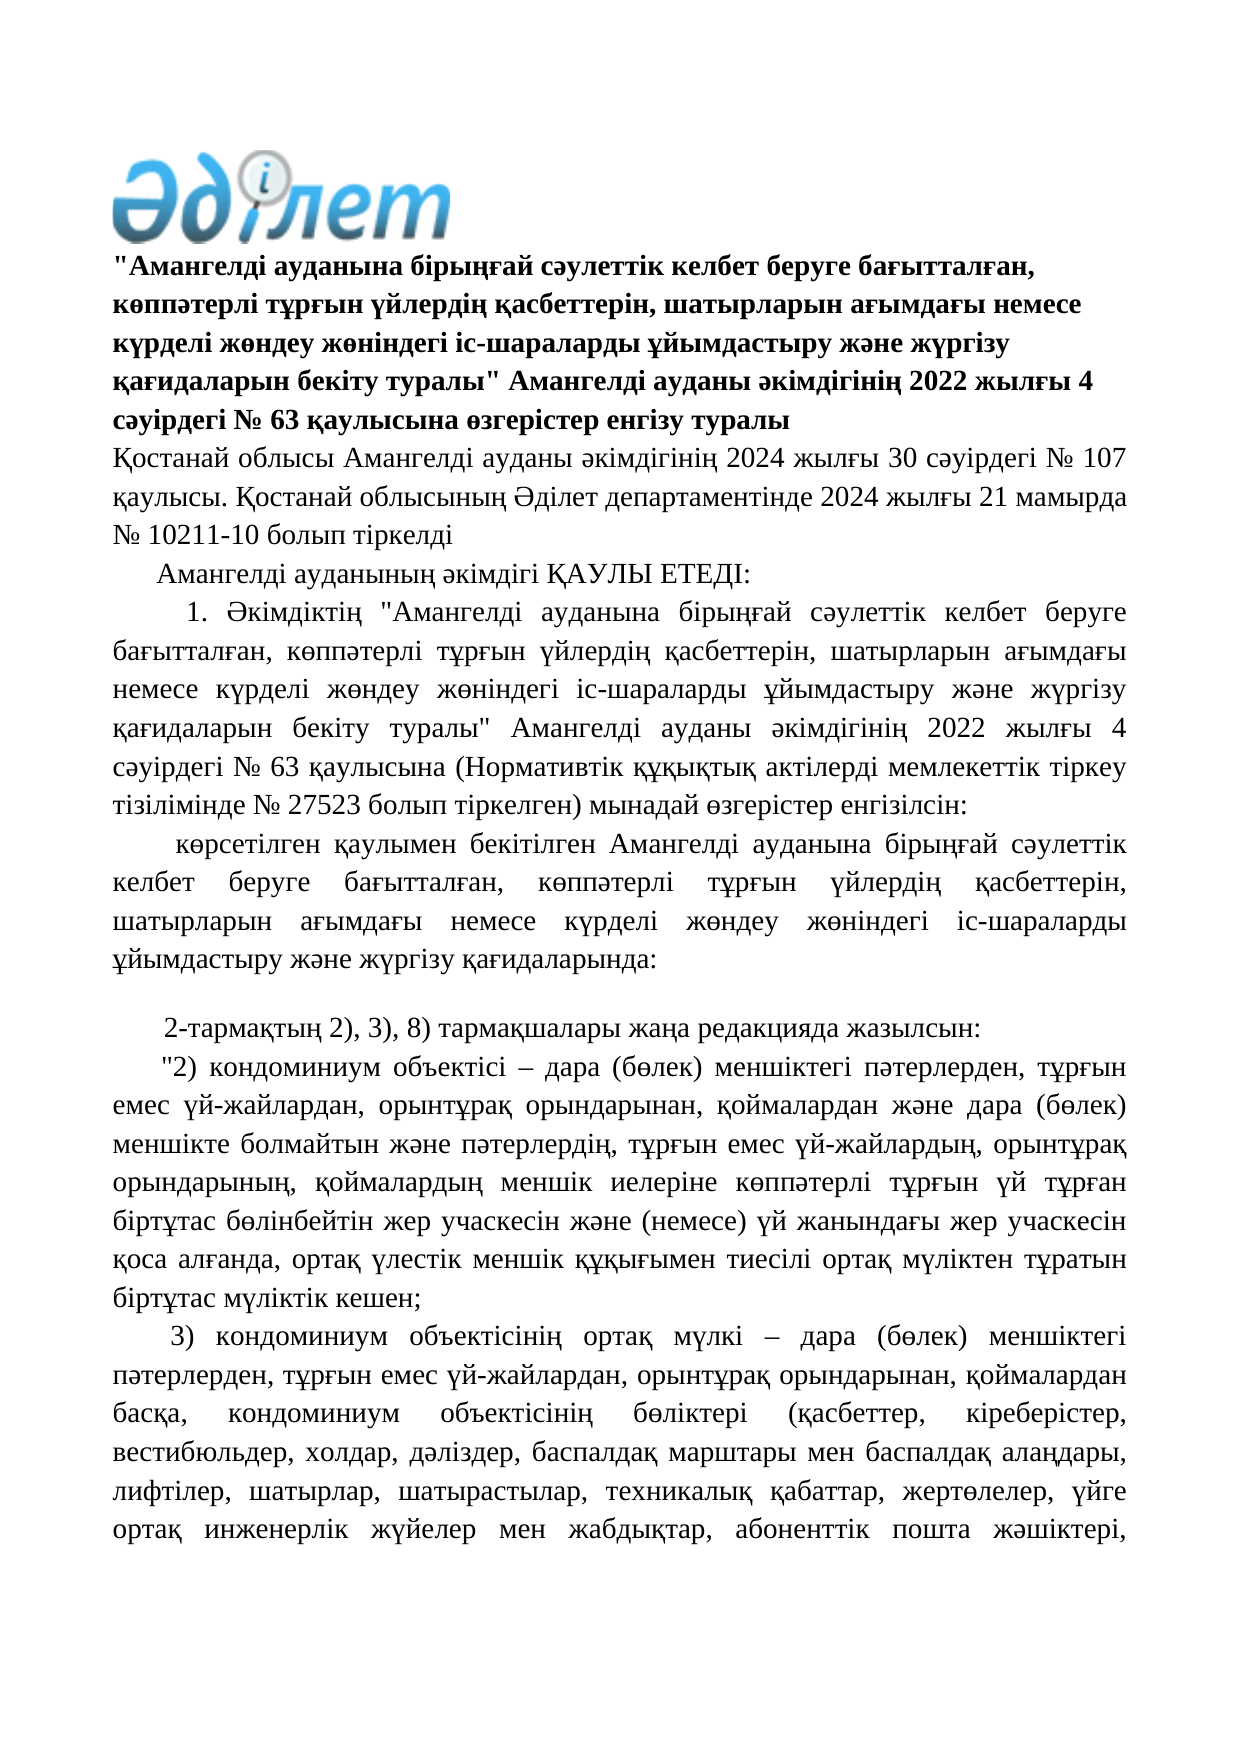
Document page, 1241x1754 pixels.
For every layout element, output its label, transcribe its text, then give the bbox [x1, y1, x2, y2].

text көрсетілген қаулымен бекітілген Амангелді ауданына бірыңғай сәулеттік келбет беруге бағытталған, көппәтерлі тұрғын үйлердің қасбеттерін, шатырларын ағымдағы немесе күрделі жөндеу жөніндегі іс-шараларды ұйымдастыру және жүргізу қағидаларында: [112, 826, 1128, 975]
picture [112, 150, 451, 244]
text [112, 1318, 1128, 1545]
text "Амангелді ауданына бірыңғай сәулеттік келбет беруге бағытталған, көппәтерлі тұрғын үйлердің қасбеттерін, шатырларын ағымдағы немесе күрделі жөндеу жөніндегі іс-шараларды ұйымдастыру және жүргізу қағидаларын бекіту туралы" Амангелді ауданы әкімдігінің 2022 жылғы 4 сәуірдегі № 63 қаулысына өзгерістер енгізу туралы [112, 248, 1128, 435]
text "2) кондоминиум объектісі – дара (бөлек) меншіктегі пәтерлерден, тұрғын емес үй-жайлардан, орынтұрақ орындарынан, қоймалардан және дара (бөлек) меншікте болмайтын және пәтерлердің, тұрғын емес үй-жайлардың, орынтұрақ орындарының, қоймалардың меншік иелеріне көппәтерлі тұрғын үй тұрған біртұтас бөлінбейтін жер учаскесін және (немесе) үй жанындағы жер учаскесін қоса алғанда, ортақ үлестік меншік құқығымен тиесілі ортақ мүліктен тұратын біртұтас мүліктік кешен; [112, 1049, 1128, 1313]
text 1. Әкімдіктің "Амангелді ауданына бірыңғай сәулеттік келбет беруге бағытталған, көппәтерлі тұрғын үйлердің қасбеттерін, шатырларын ағымдағы немесе күрделі жөндеу жөніндегі іс-шараларды ұйымдастыру және жүргізу қағидаларын бекіту туралы" Амангелді ауданы әкімдігінің 2022 жылғы 4 сәуірдегі № 63 қаулысына (Нормативтік құқықтық актілерді мемлекеттік тіркеу тізілімінде № 27523 болып тіркелген) мынадай өзгерістер енгізілсін: [112, 594, 1128, 821]
text Амангелді ауданының әкімдігі ҚАУЛЫ ЕТЕДІ: [112, 556, 1128, 589]
text Қостанай облысы Амангелді ауданы әкімдігінің 2024 жылғы 30 сәуірдегі № 107 қаулысы. Қостанай облысының Әділет департаментінде 2024 жылғы 21 мамырда № 10211-10 болып тіркелді [112, 440, 1128, 551]
text 2-тармақтың 2), 3), 8) тармақшалары жаңа редакцияда жазылсын: [112, 1010, 1128, 1044]
